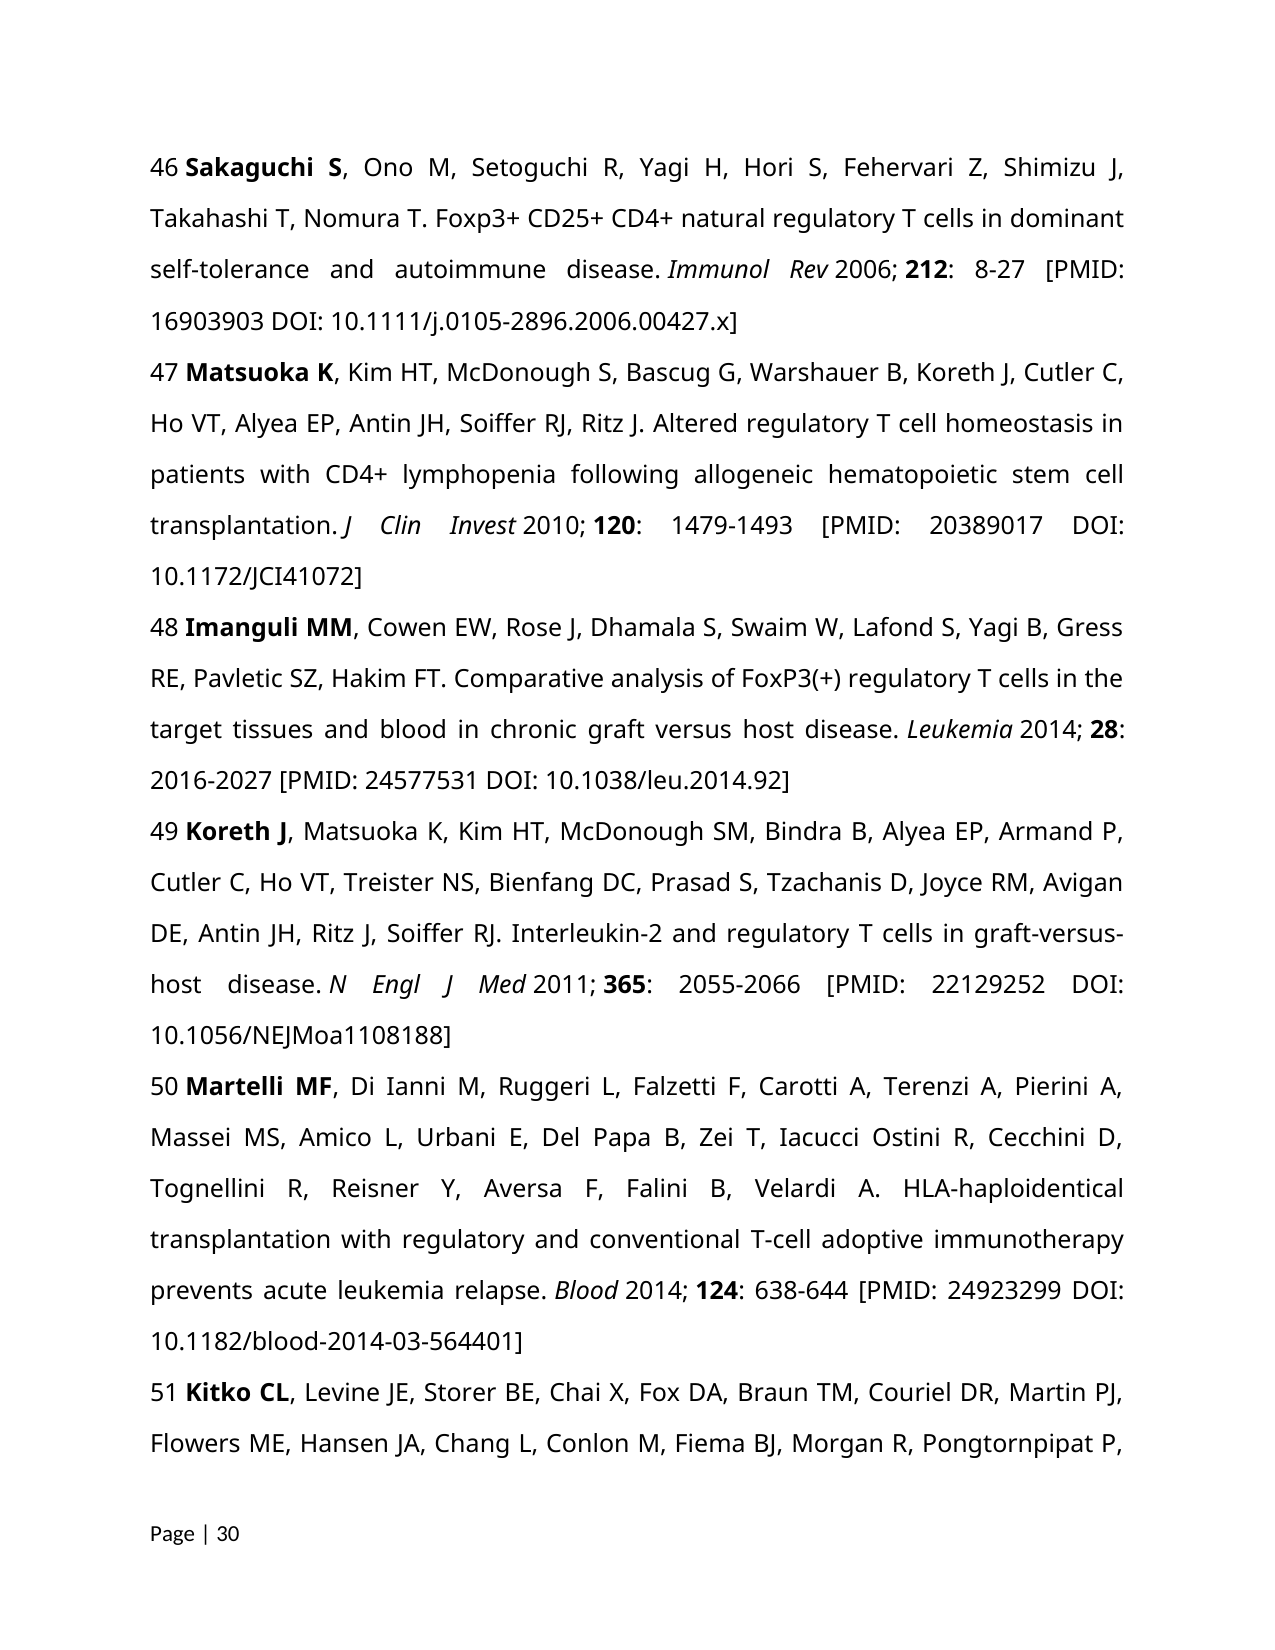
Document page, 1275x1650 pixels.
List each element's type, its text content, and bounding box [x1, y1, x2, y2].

text 50 Martelli MF, Di Ianni M, Ruggeri L, Falzetti F, Carotti A, Terenzi A, Pierini A, Massei MS, Amico L, Urbani E, Del Papa B, Zei T, Iacucci Ostini R, Cecchini D, Tognellini R, Reisner Y, Aversa F, Falini B, Velardi A. HLA-haploidentical transplantation with regulatory and conventional T-cell adoptive immunotherapy prevents acute leukemia relapse. Blood 2014; 124: 638-644 [PMID: 24923299 DOI: 10.1182/blood-2014-03-564401] [150, 1069, 1125, 1358]
text 48 Imanguli MM, Cowen EW, Rose J, Dhamala S, Swaim W, Lafond S, Yagi B, Gress RE, Pavletic SZ, Hakim FT. Comparative analysis of FoxP3(+) regulatory T cells in the target tissues and blood in chronic graft versus host disease. Leukemia 2014; 28: 2016-2027 [PMID: 24577531 DOI: 10.1038/leu.2014.92] [150, 609, 1125, 797]
text 47 Matsuoka K, Kim HT, McDonough S, Bascug G, Warshauer B, Koreth J, Cutler C, Ho VT, Alyea EP, Antin JH, Soiffer RJ, Ritz J. Altered regulatory T cell homeostasis in patients with CD4+ lymphopenia following allogeneic hematopoietic stem cell transplantation. J Clin Invest 2010; 120: 1479-1493 [PMID: 20389017 DOI: 10.1172/JCI41072] [150, 354, 1125, 592]
text 46 Sakaguchi S, Ono M, Setoguchi R, Yagi H, Hori S, Fehervari Z, Shimizu J, Takahashi T, Nomura T. Foxp3+ CD25+ CD4+ natural regulatory T cells in dominant self-tolerance and autoimmune disease. Immunol Rev 2006; 212: 8-27 [PMID: 16903903 DOI: 10.1111/j.0105-2896.2006.00427.x] [150, 150, 1125, 337]
text 49 Koreth J, Matsuoka K, Kim HT, McDonough SM, Bindra B, Alyea EP, Armand P, Cutler C, Ho VT, Treister NS, Bienfang DC, Prasad S, Tzachanis D, Joyce RM, Avigan DE, Antin JH, Ritz J, Soiffer RJ. Interleukin-2 and regulatory T cells in graft-versus-host disease. N Engl J Med 2011; 365: 2055-2066 [PMID: 22129252 DOI: 10.1056/NEJMoa1108188] [150, 813, 1125, 1052]
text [150, 1375, 1125, 1460]
